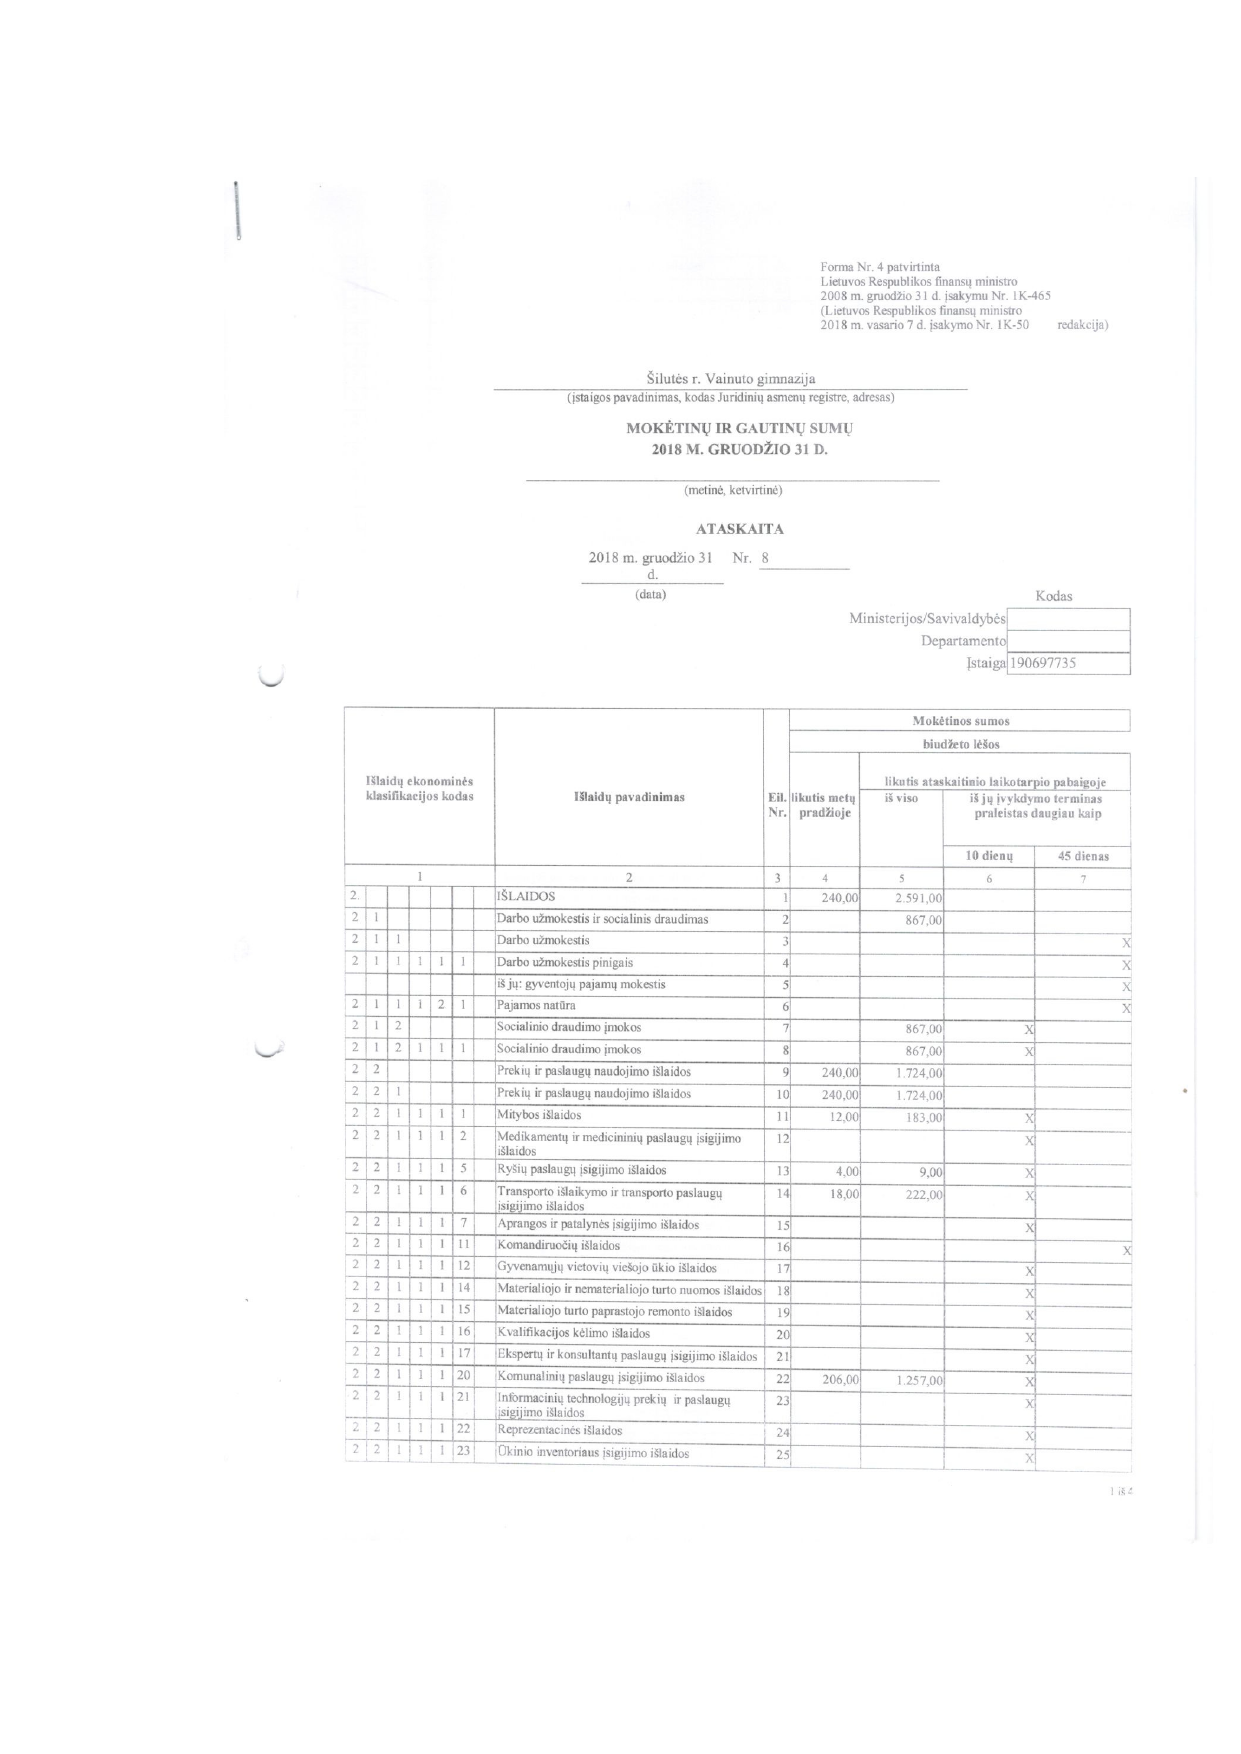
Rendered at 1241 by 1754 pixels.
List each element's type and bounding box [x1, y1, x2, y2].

picture [224, 177, 1228, 1558]
